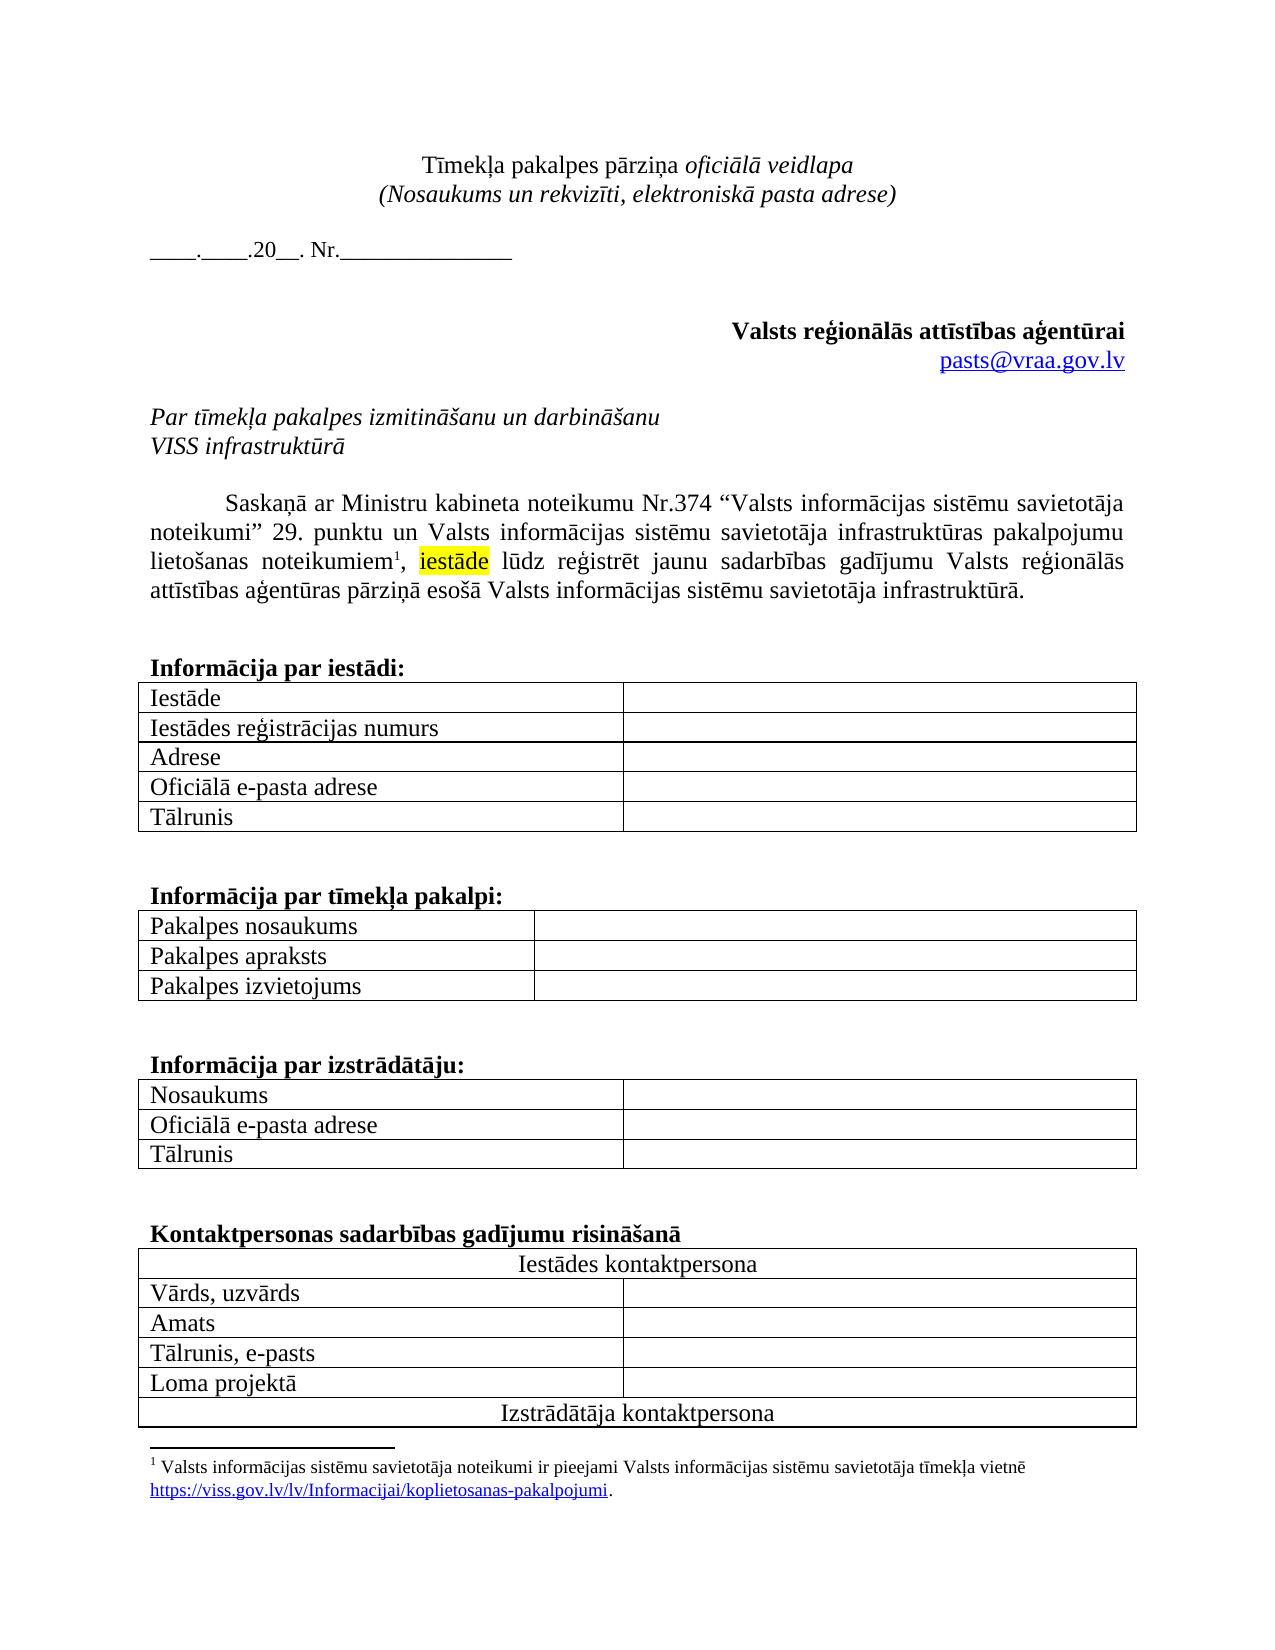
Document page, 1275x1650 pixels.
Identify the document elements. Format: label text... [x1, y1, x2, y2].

table_header Iestādes kontaktpersona [139, 1249, 1136, 1277]
table_cell Pakalpes apraksts [139, 941, 534, 970]
table_cell Pakalpes izvietojums [139, 971, 534, 999]
text Informācija par izstrādātāju: [150, 1050, 1125, 1079]
table_cell [624, 1140, 1136, 1168]
text pasts@vraa.gov.lv [150, 345, 1125, 373]
table_header Pakalpes nosaukums [139, 911, 534, 940]
table_cell Izstrādātāja kontaktpersona [139, 1398, 1136, 1426]
text Kontaktpersonas sadarbības gadījumu risināšanā [150, 1219, 1125, 1248]
table_cell Iestādes reģistrācijas numurs [139, 713, 623, 741]
table_header Iestāde [139, 683, 623, 712]
text Saskaņā ar Ministru kabineta noteikumu Nr.374 “Valsts informācijas sistēmu savietotāja noteikumi” 29. punktu un Valsts informācijas sistēmu savietotāja infrastruktūras pakalpojumu lietošanas noteikumiem, iestāde lūdz reģistrēt jaunu sadarbības gadījumu Valsts reģionālās attīstības aģentūras pārziņā esošā Valsts informācijas sistēmu savietotāja infrastruktūrā. [150, 488, 1125, 603]
table_cell Vārds, uzvārds [139, 1279, 623, 1307]
table_cell Tālrunis, e-pasts [139, 1338, 623, 1367]
table_cell [624, 743, 1136, 771]
table_cell Loma projektā [139, 1368, 623, 1397]
table_cell [535, 971, 1136, 999]
table_cell [624, 1308, 1136, 1337]
text (Nosaukums un rekvizīti, elektroniskā pasta adrese) [150, 179, 1125, 207]
table_cell Adrese [139, 743, 623, 771]
table_cell [535, 941, 1136, 970]
text Tīmekļa pakalpes pārziņa oficiālā veidlapa [150, 150, 1125, 179]
table_cell [624, 1368, 1136, 1397]
table_cell [624, 802, 1136, 831]
table_cell [624, 1110, 1136, 1138]
text Par tīmekļa pakalpes izmitināšanu un darbināšanu VISS infrastruktūrā [150, 402, 688, 460]
table_header [624, 1080, 1136, 1109]
table_cell Oficiālā e-pasta adrese [139, 772, 623, 801]
table_cell Amats [139, 1308, 623, 1337]
table_cell [624, 713, 1136, 741]
table_cell Tālrunis [139, 1140, 623, 1168]
text Informācija par tīmekļa pakalpi: [150, 881, 1125, 910]
text Valsts reģionālās attīstības aģentūrai [150, 316, 1125, 345]
table_header Nosaukums [139, 1080, 623, 1109]
table_header [624, 683, 1136, 712]
table_cell [624, 1279, 1136, 1307]
table_cell [624, 772, 1136, 801]
text Informācija par iestādi: [150, 653, 1125, 682]
table_header [535, 911, 1136, 940]
table_cell Oficiālā e-pasta adrese [139, 1110, 623, 1138]
table_cell Tālrunis [139, 802, 623, 831]
text ____.____.20__. Nr._______________ [150, 236, 1125, 263]
table_cell [624, 1338, 1136, 1367]
